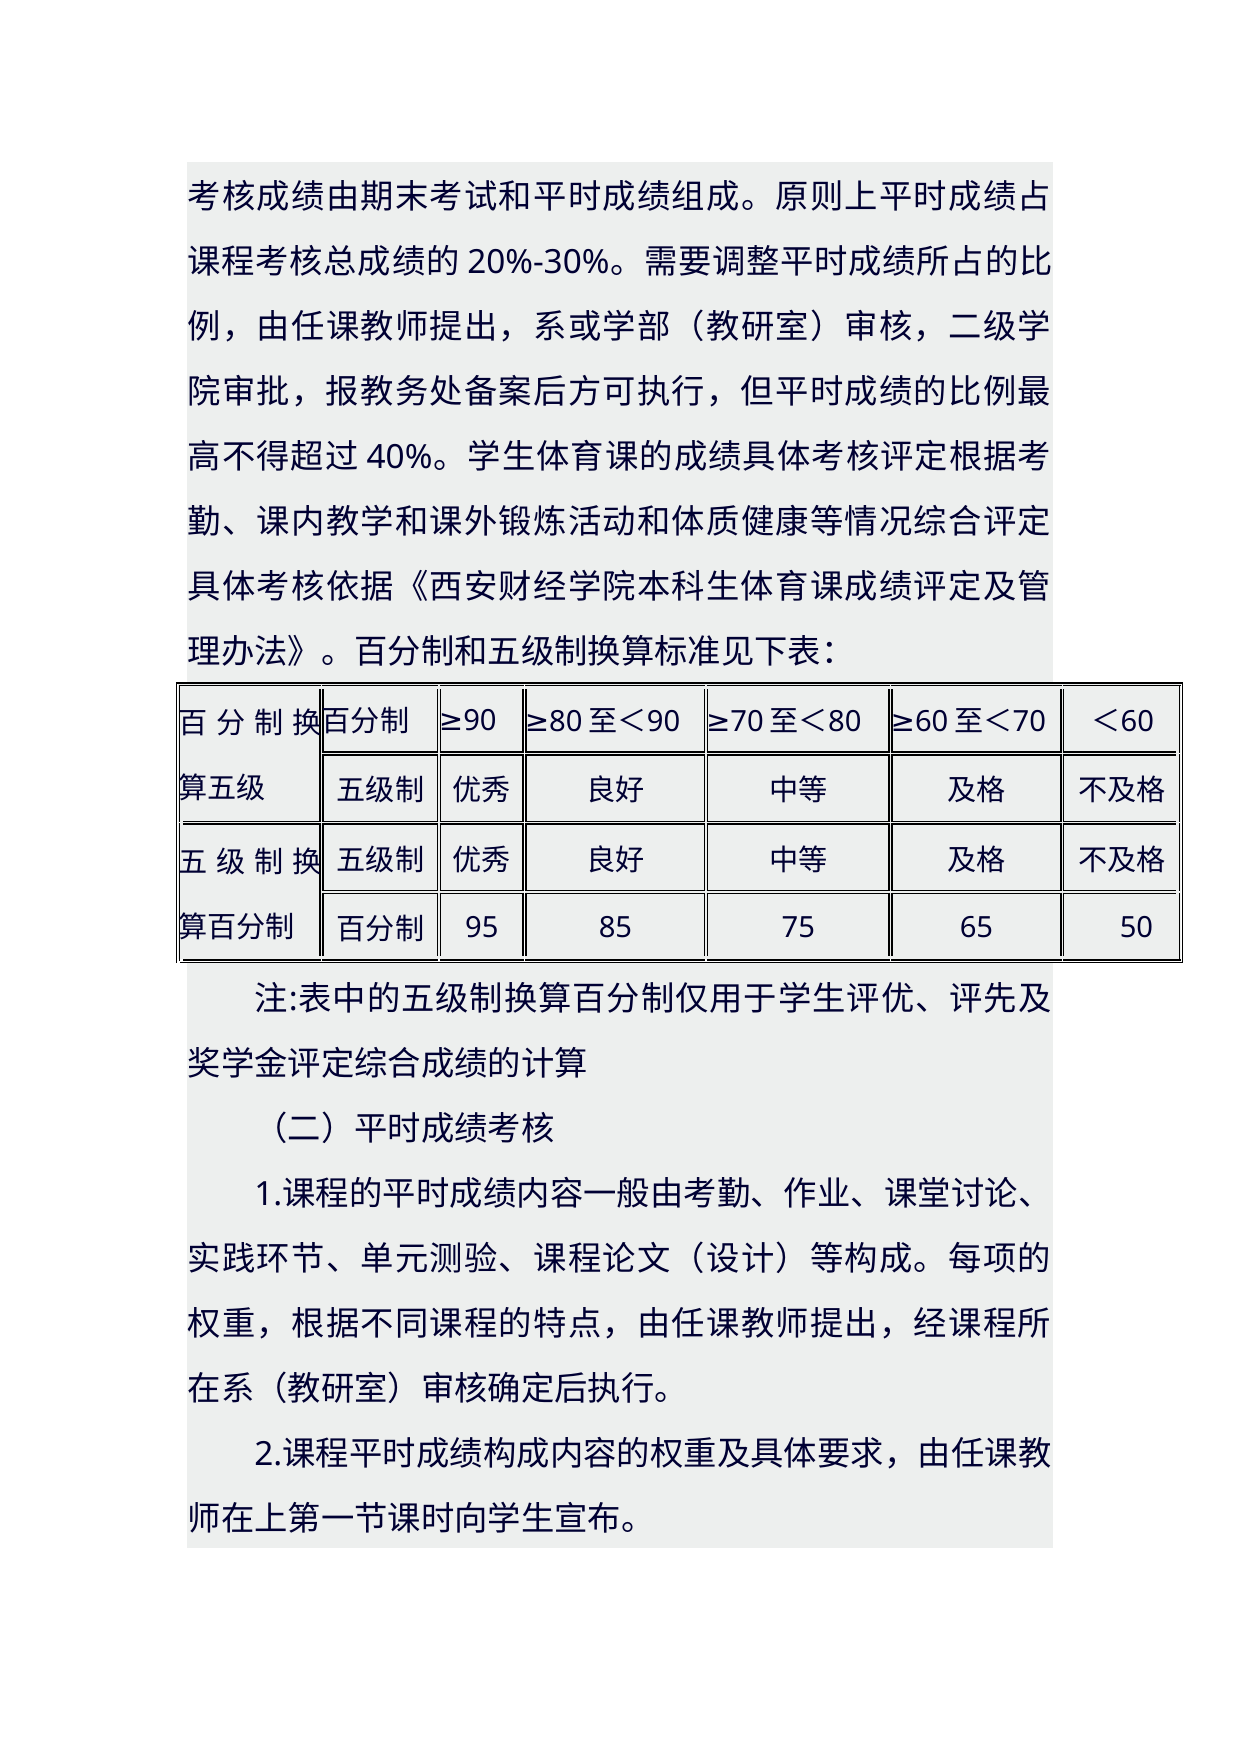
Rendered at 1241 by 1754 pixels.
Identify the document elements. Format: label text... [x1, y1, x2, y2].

table_cell 95 [439, 894, 524, 959]
table_cell 及格 [893, 756, 1060, 821]
text 2.课程平时成绩构成内容的权重及具体要求，由任课教师在上第一节课时向学生宣布。 [187, 1418, 1053, 1548]
table_cell 良好 [527, 825, 704, 890]
table_cell 不及格 [1064, 751, 1179, 821]
table_header 百分制换算五级 [180, 686, 321, 821]
table_header ≥90 [439, 686, 524, 751]
text 1.课程的平时成绩内容一般由考勤、作业、课堂讨论、实践环节、单元测验、课程论文（设计）等构成。每项的权重，根据不同课程的特点，由任课教师提出，经课程所在系（教研室）审核确定后执行。 [187, 1158, 1053, 1418]
text 注:表中的五级制换算百分制仅用于学生评优、评先及奖学金评定综合成绩的计算 [187, 963, 1053, 1093]
table_cell 85 [525, 890, 706, 959]
text （二）平时成绩考核 [187, 1093, 1053, 1158]
table_header ≥80至＜90 [525, 684, 706, 751]
table_cell 65 [890, 890, 1062, 959]
table_cell 75 [706, 894, 890, 959]
table_cell 五级制 [324, 825, 437, 890]
table_cell 不及格 [1062, 821, 1181, 890]
table_cell 五级制换算百分制 [178, 821, 321, 959]
table_cell 50 [1062, 890, 1181, 959]
table_cell 优秀 [441, 825, 522, 890]
table_cell 中等 [708, 756, 888, 821]
table_cell 良好 [527, 756, 704, 821]
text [187, 162, 1053, 682]
table_header 百分制 [321, 684, 439, 751]
table_cell 五级制 [324, 756, 437, 821]
table_cell 百分制 [321, 890, 439, 959]
table_header ≥70至＜80 [706, 686, 890, 751]
table_cell 优秀 [441, 756, 522, 821]
table_header ≥60至＜70 [890, 684, 1062, 751]
table_cell 中等 [708, 825, 888, 890]
table_cell 及格 [893, 825, 1060, 890]
table_header ＜60 [1062, 686, 1179, 751]
